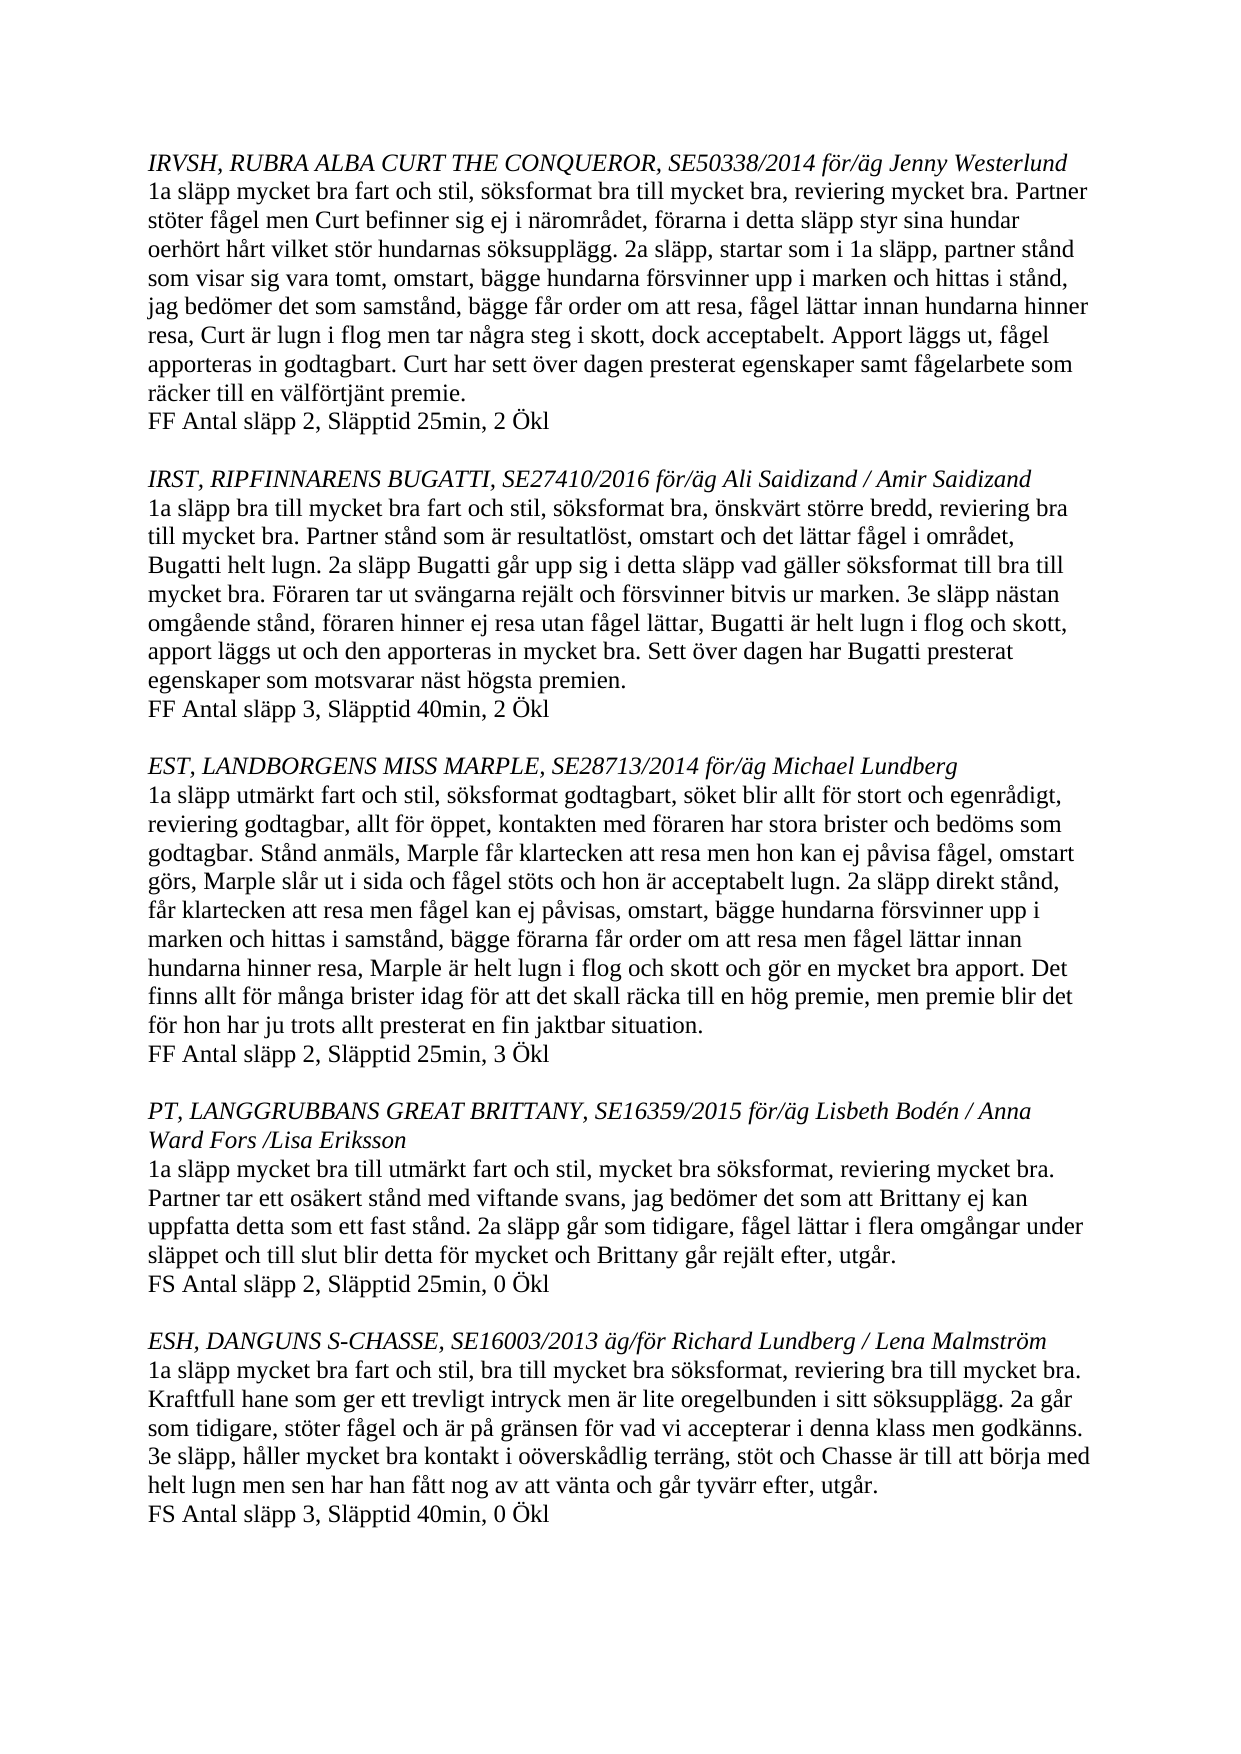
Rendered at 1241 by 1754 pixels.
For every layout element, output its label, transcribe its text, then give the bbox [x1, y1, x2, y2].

text 1a släpp bra till mycket bra fart och stil, söksformat bra, önskvärt större bredd, reviering bra till mycket bra. Partner stånd som är resultatlöst, omstart och det lättar fågel i området, Bugatti helt lugn. 2a släpp Bugatti går upp sig i detta släpp vad gäller söksformat till bra till mycket bra. Föraren tar ut svängarna rejält och försvinner bitvis ur marken. 3e släpp nästan omgående stånd, föraren hinner ej resa utan fågel lättar, Bugatti är helt lugn i flog och skott, apport läggs ut och den apporteras in mycket bra. Sett över dagen har Bugatti presterat egenskaper som motsvarar näst högsta premien. [148, 493, 1093, 694]
text FS Antal släpp 3, Släpptid 40min, 0 Ökl [148, 1499, 1093, 1528]
text FF Antal släpp 2, Släpptid 25min, 3 Ökl [148, 1039, 1093, 1068]
text FF Antal släpp 2, Släpptid 25min, 2 Ökl [148, 406, 1093, 435]
text 1a släpp mycket bra fart och stil, bra till mycket bra söksformat, reviering bra till mycket bra. [148, 1355, 1093, 1384]
text FS Antal släpp 2, Släpptid 25min, 0 Ökl [148, 1269, 1093, 1298]
text PT, LANGGRUBBANS GREAT BRITTANY, SE16359/2015 för/äg Lisbeth Bodén / Anna Ward Fors /Lisa Eriksson [148, 1096, 1093, 1154]
text 1a släpp utmärkt fart och stil, söksformat godtagbart, söket blir allt för stort och egenrådigt, reviering godtagbar, allt för öppet, kontakten med föraren har stora brister och bedöms som godtagbar. Stånd anmäls, Marple får klartecken att resa men hon kan ej påvisa fågel, omstart görs, Marple slår ut i sida och fågel stöts och hon är acceptabelt lugn. 2a släpp direkt stånd, får klartecken att resa men fågel kan ej påvisas, omstart, bägge hundarna försvinner upp i marken och hittas i samstånd, bägge förarna får order om att resa men fågel lättar innan hundarna hinner resa, Marple är helt lugn i flog och skott och gör en mycket bra apport. Det finns allt för många brister idag för att det skall räcka till en hög premie, men premie blir det för hon har ju trots allt presterat en fin jaktbar situation. [148, 780, 1093, 1039]
text ESH, DANGUNS S-CHASSE, SE16003/2013 äg/för Richard Lundberg / Lena Malmström [148, 1326, 1093, 1355]
text EST, LANDBORGENS MISS MARPLE, SE28713/2014 för/äg Michael Lundberg [148, 751, 1093, 780]
text IRVSH, RUBRA ALBA CURT THE CONQUEROR, SE50338/2014 för/äg Jenny Westerlund [148, 148, 1093, 176]
text Kraftfull hane som ger ett trevligt intryck men är lite oregelbunden i sitt söksupplägg. 2a går som tidigare, stöter fågel och är på gränsen för vad vi accepterar i denna klass men godkänns. 3e släpp, håller mycket bra kontakt i oöverskådlig terräng, stöt och Chasse är till att börja med helt lugn men sen har han fått nog av att vänta och går tyvärr efter, utgår. [148, 1384, 1093, 1499]
text IRST, RIPFINNARENS BUGATTI, SE27410/2016 för/äg Ali Saidizand / Amir Saidizand [148, 464, 1093, 493]
text FF Antal släpp 3, Släpptid 40min, 2 Ökl [148, 694, 1093, 723]
text 1a släpp mycket bra till utmärkt fart och stil, mycket bra söksformat, reviering mycket bra. Partner tar ett osäkert stånd med viftande svans, jag bedömer det som att Brittany ej kan uppfatta detta som ett fast stånd. 2a släpp går som tidigare, fågel lättar i flera omgångar under släppet och till slut blir detta för mycket och Brittany går rejält efter, utgår. [148, 1154, 1093, 1269]
text 1a släpp mycket bra fart och stil, söksformat bra till mycket bra, reviering mycket bra. Partner stöter fågel men Curt befinner sig ej i närområdet, förarna i detta släpp styr sina hundar oerhört hårt vilket stör hundarnas söksupplägg. 2a släpp, startar som i 1a släpp, partner stånd som visar sig vara tomt, omstart, bägge hundarna försvinner upp i marken och hittas i stånd, jag bedömer det som samstånd, bägge får order om att resa, fågel lättar innan hundarna hinner resa, Curt är lugn i flog men tar några steg i skott, dock acceptabelt. Apport läggs ut, fågel apporteras in godtagbart. Curt har sett över dagen presterat egenskaper samt fågelarbete som räcker till en välförtjänt premie. [148, 176, 1093, 406]
